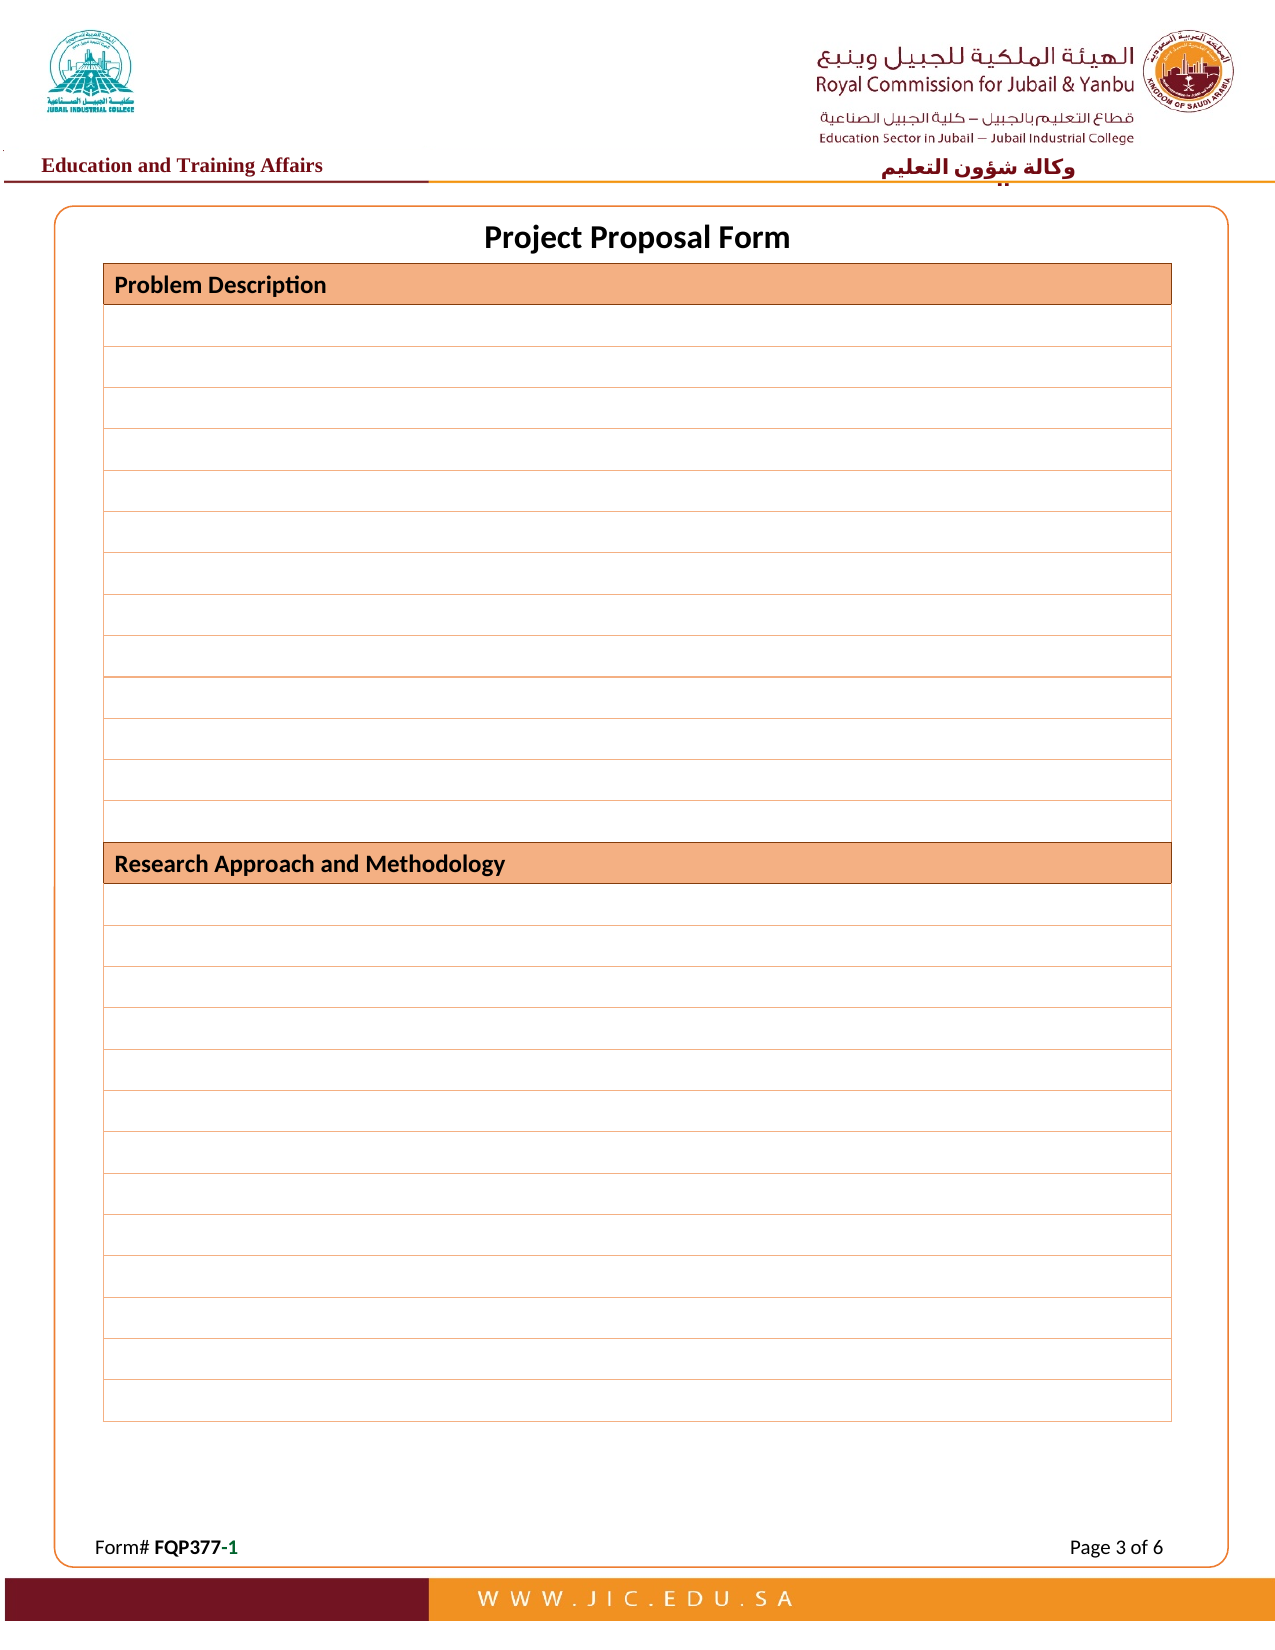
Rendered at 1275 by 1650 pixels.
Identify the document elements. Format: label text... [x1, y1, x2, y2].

picture [3, 3, 1275, 1621]
table_cell [104, 347, 1171, 387]
table_cell [104, 1008, 1171, 1048]
table_cell [104, 926, 1171, 966]
table_header Problem Description [104, 264, 1171, 304]
table_cell [104, 512, 1171, 552]
table_cell [104, 471, 1171, 511]
table_cell [104, 884, 1171, 924]
table_cell [104, 760, 1171, 800]
table_cell [104, 1091, 1171, 1131]
table_cell [104, 1050, 1171, 1090]
table_cell [104, 1174, 1171, 1214]
table_cell [104, 1380, 1171, 1421]
table_cell [104, 429, 1171, 469]
table_cell [104, 636, 1171, 676]
table_cell [104, 388, 1171, 428]
table_cell [104, 553, 1171, 594]
table_cell [104, 1339, 1171, 1379]
table_cell [104, 967, 1171, 1007]
table_cell [104, 305, 1171, 346]
table_cell [104, 1256, 1171, 1297]
table_cell [104, 801, 1171, 842]
text Project Proposal Form [75, 216, 1200, 257]
table_cell [104, 1215, 1171, 1255]
table_cell [104, 1298, 1171, 1338]
table_cell [104, 595, 1171, 635]
table_cell Research Approach and Methodology [104, 843, 1171, 883]
table_cell [104, 1132, 1171, 1173]
table_cell [104, 678, 1171, 718]
table_cell [104, 719, 1171, 759]
